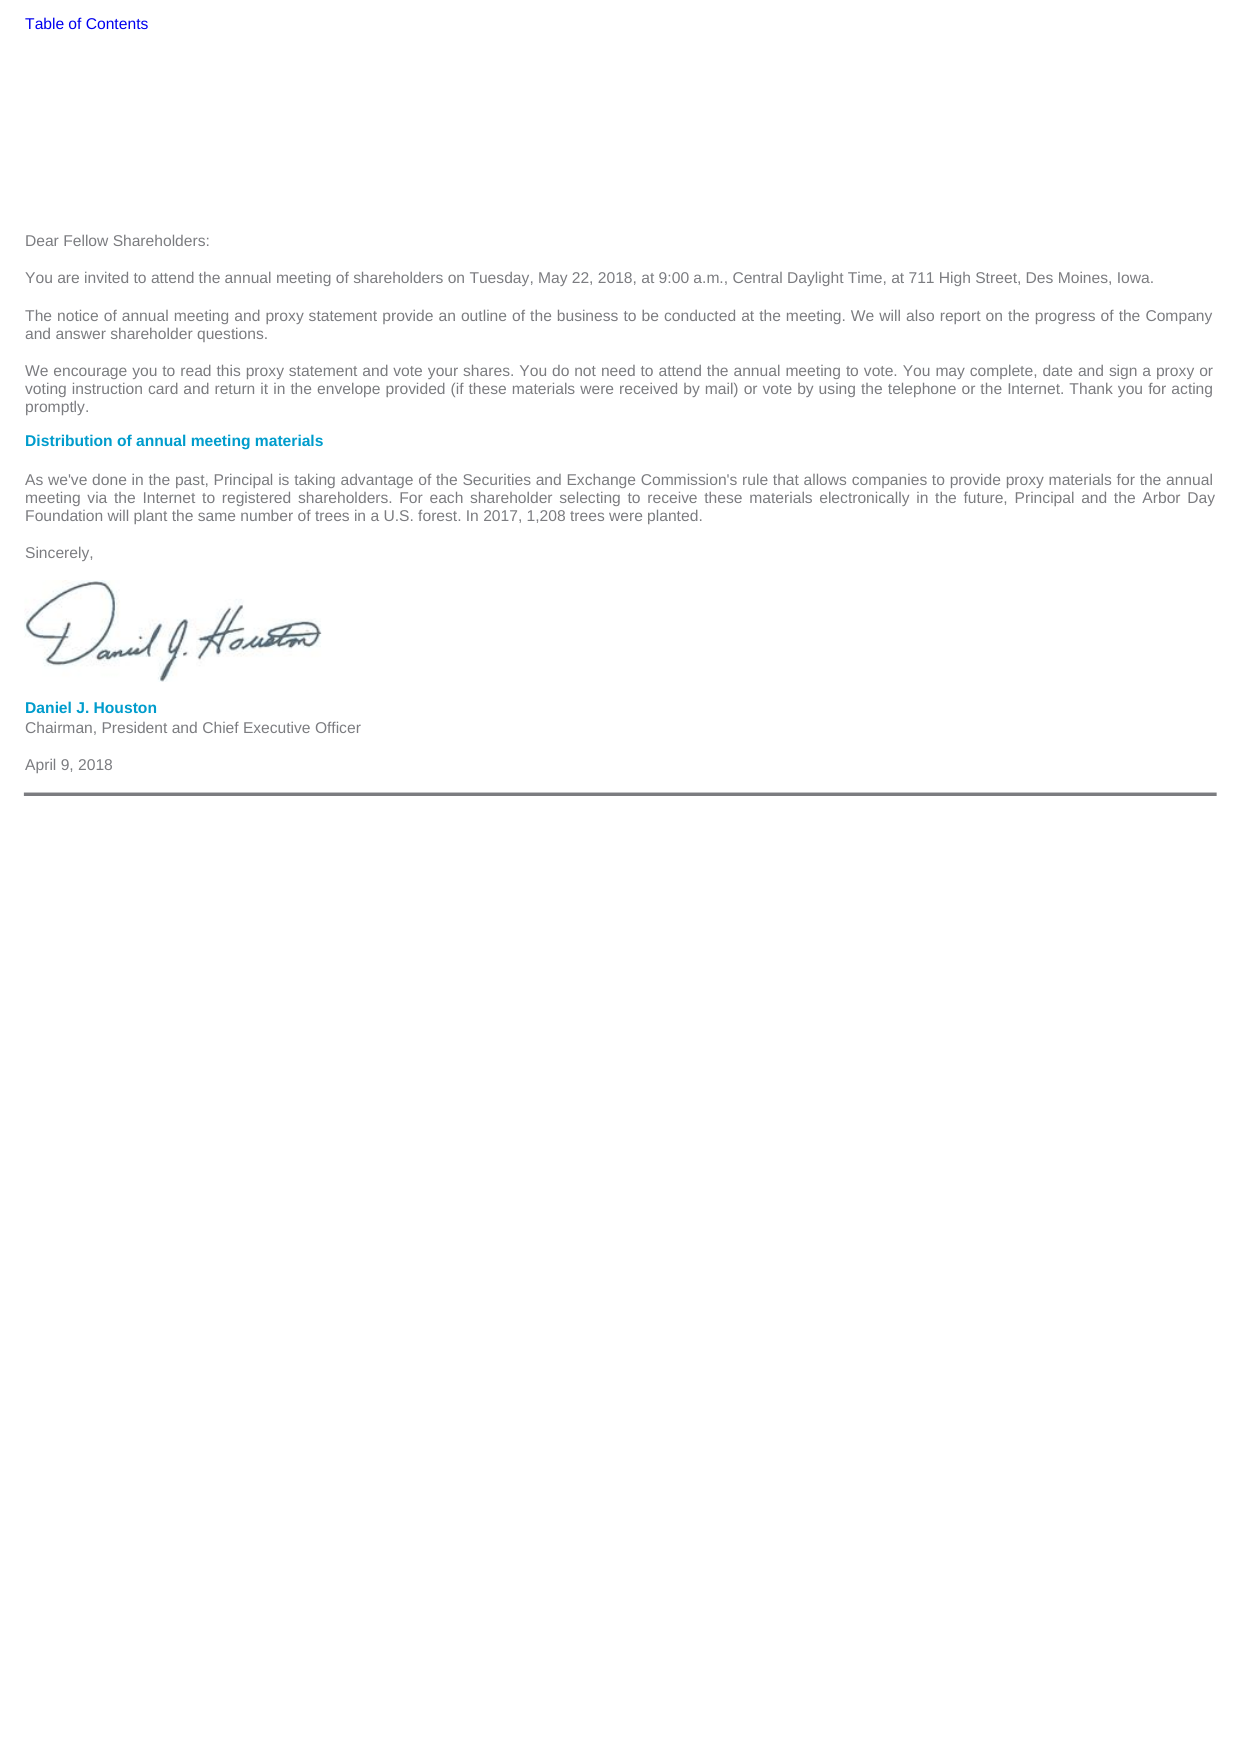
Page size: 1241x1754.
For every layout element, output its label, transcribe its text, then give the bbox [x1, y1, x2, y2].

text Daniel J. Houston [25, 699, 1217, 717]
text You are invited to attend the annual meeting of shareholders on Tuesday, May 22, 2018, at 9:00 a.m., Central Daylight Time, at 711 High Street, Des Moines, Iowa. [25, 269, 1217, 287]
text Table of Contents [25, 15, 1217, 33]
text We encourage you to read this proxy statement and vote your shares. You do not need to attend the annual meeting to vote. You may complete, date and sign a proxy or voting instruction card and return it in the envelope provided (if these materials were received by mail) or vote by using the telephone or the Internet. Thank you for acting promptly. [25, 361, 1217, 416]
text Sincerely, [25, 543, 1217, 562]
picture [23, 792, 1217, 796]
text Distribution of annual meeting materials [25, 432, 1217, 450]
text The notice of annual meeting and proxy statement provide an outline of the business to be conducted at the meeting. We will also report on the progress of the Company and answer shareholder questions. [25, 306, 1215, 343]
text Chairman, President and Chief Executive Officer [25, 719, 1217, 737]
text Dear Fellow Shareholders: [25, 232, 1217, 250]
text As we've done in the past, Principal is taking advantage of the Securities and Exchange Commission's rule that allows companies to provide proxy materials for the annual meeting via the Internet to registered shareholders. For each shareholder selecting to receive these materials electronically in the future, Principal and the Arbor Day Foundation will plant the same number of trees in a U.S. forest. In 2017, 1,208 trees were planted. [25, 471, 1217, 525]
text April 9, 2018 [25, 756, 1217, 774]
picture [24, 580, 322, 682]
